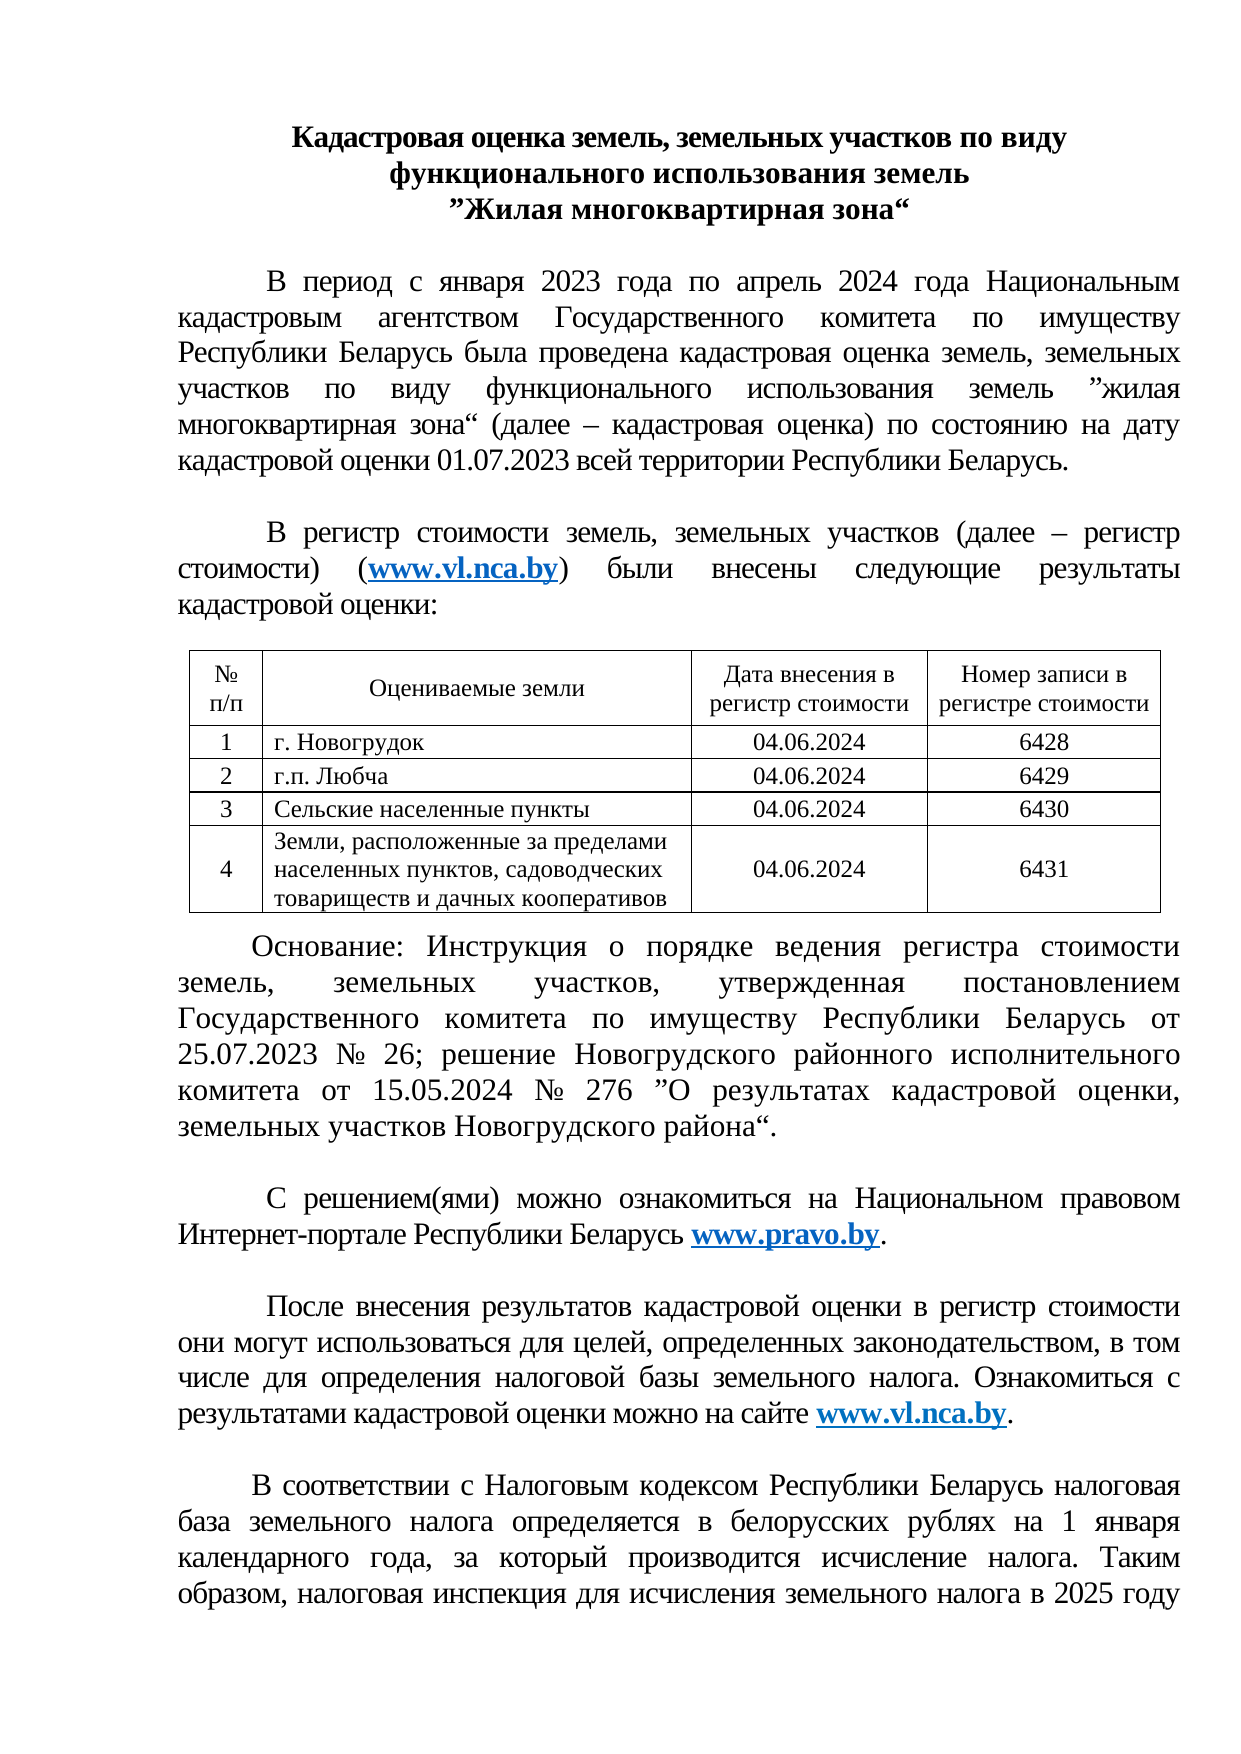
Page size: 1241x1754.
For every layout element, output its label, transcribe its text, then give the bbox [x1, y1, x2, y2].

table_cell г. Новогрудок [263, 726, 691, 758]
table_header Дата внесения в регистр стоимости [692, 651, 927, 724]
table_header № п/п [190, 651, 262, 724]
table_cell 6430 [928, 793, 1160, 825]
table_cell 2 [190, 759, 262, 791]
table_cell 4 [190, 826, 262, 912]
table_cell 6431 [928, 826, 1160, 912]
text Основание: Инструкция о порядке ведения регистра стоимости земель, земельных участков, утвержденная постановлением Государственного комитета по имуществу Республики Беларусь от 25.07.2023 № 26; решение Новогрудского районного исполнительного комитета от 15.05.2024 № 276 ”О результатах кадастровой оценки, земельных участков Новогрудского района“. [177, 927, 1181, 1143]
table_cell 6428 [928, 726, 1160, 758]
text В регистр стоимости земель, земельных участков (далее – регистр стоимости) (www.vl.nca.by) были внесены следующие результаты кадастровой оценки: [177, 513, 1181, 621]
text Кадастровая оценка земель, земельных участков по виду функционального использования земель [177, 118, 1181, 190]
table_cell 3 [190, 793, 262, 825]
table_cell 04.06.2024 [692, 793, 927, 825]
table_cell Сельские населенные пункты [263, 793, 691, 825]
text После внесения результатов кадастровой оценки в регистр стоимости они могут использоваться для целей, определенных законодательством, в том числе для определения налоговой базы земельного налога. Ознакомиться с результатами кадастровой оценки можно на сайте www.vl.nca.by. [177, 1287, 1181, 1431]
table_cell 1 [190, 726, 262, 758]
table_header Номер записи в регистре стоимости [928, 651, 1160, 724]
table_cell 04.06.2024 [692, 759, 927, 791]
table_cell г.п. Любча [263, 759, 691, 791]
table_cell 6429 [928, 759, 1160, 791]
text С решением(ями) можно ознакомиться на Национальном правовом Интернет-портале Республики Беларусь www.pravo.by. [177, 1179, 1181, 1251]
table_cell 04.06.2024 [692, 826, 927, 912]
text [177, 1467, 1181, 1610]
table_cell 04.06.2024 [692, 726, 927, 758]
table_header Оцениваемые земли [263, 651, 691, 724]
text В период с января 2023 года по апрель 2024 года Национальным кадастровым агентством Государственного комитета по имуществу Республики Беларусь была проведена кадастровая оценка земель, земельных участков по виду функционального использования земель ”жилая многоквартирная зона“ (далее – кадастровая оценка) по состоянию на дату кадастровой оценки 01.07.2023 всей территории Республики Беларусь. [177, 262, 1181, 477]
table_cell Земли, расположенные за пределами населенных пунктов, садоводческих товариществ и дачных кооперативов [263, 826, 691, 912]
text ”Жилая многоквартирная зона“ [177, 190, 1181, 226]
